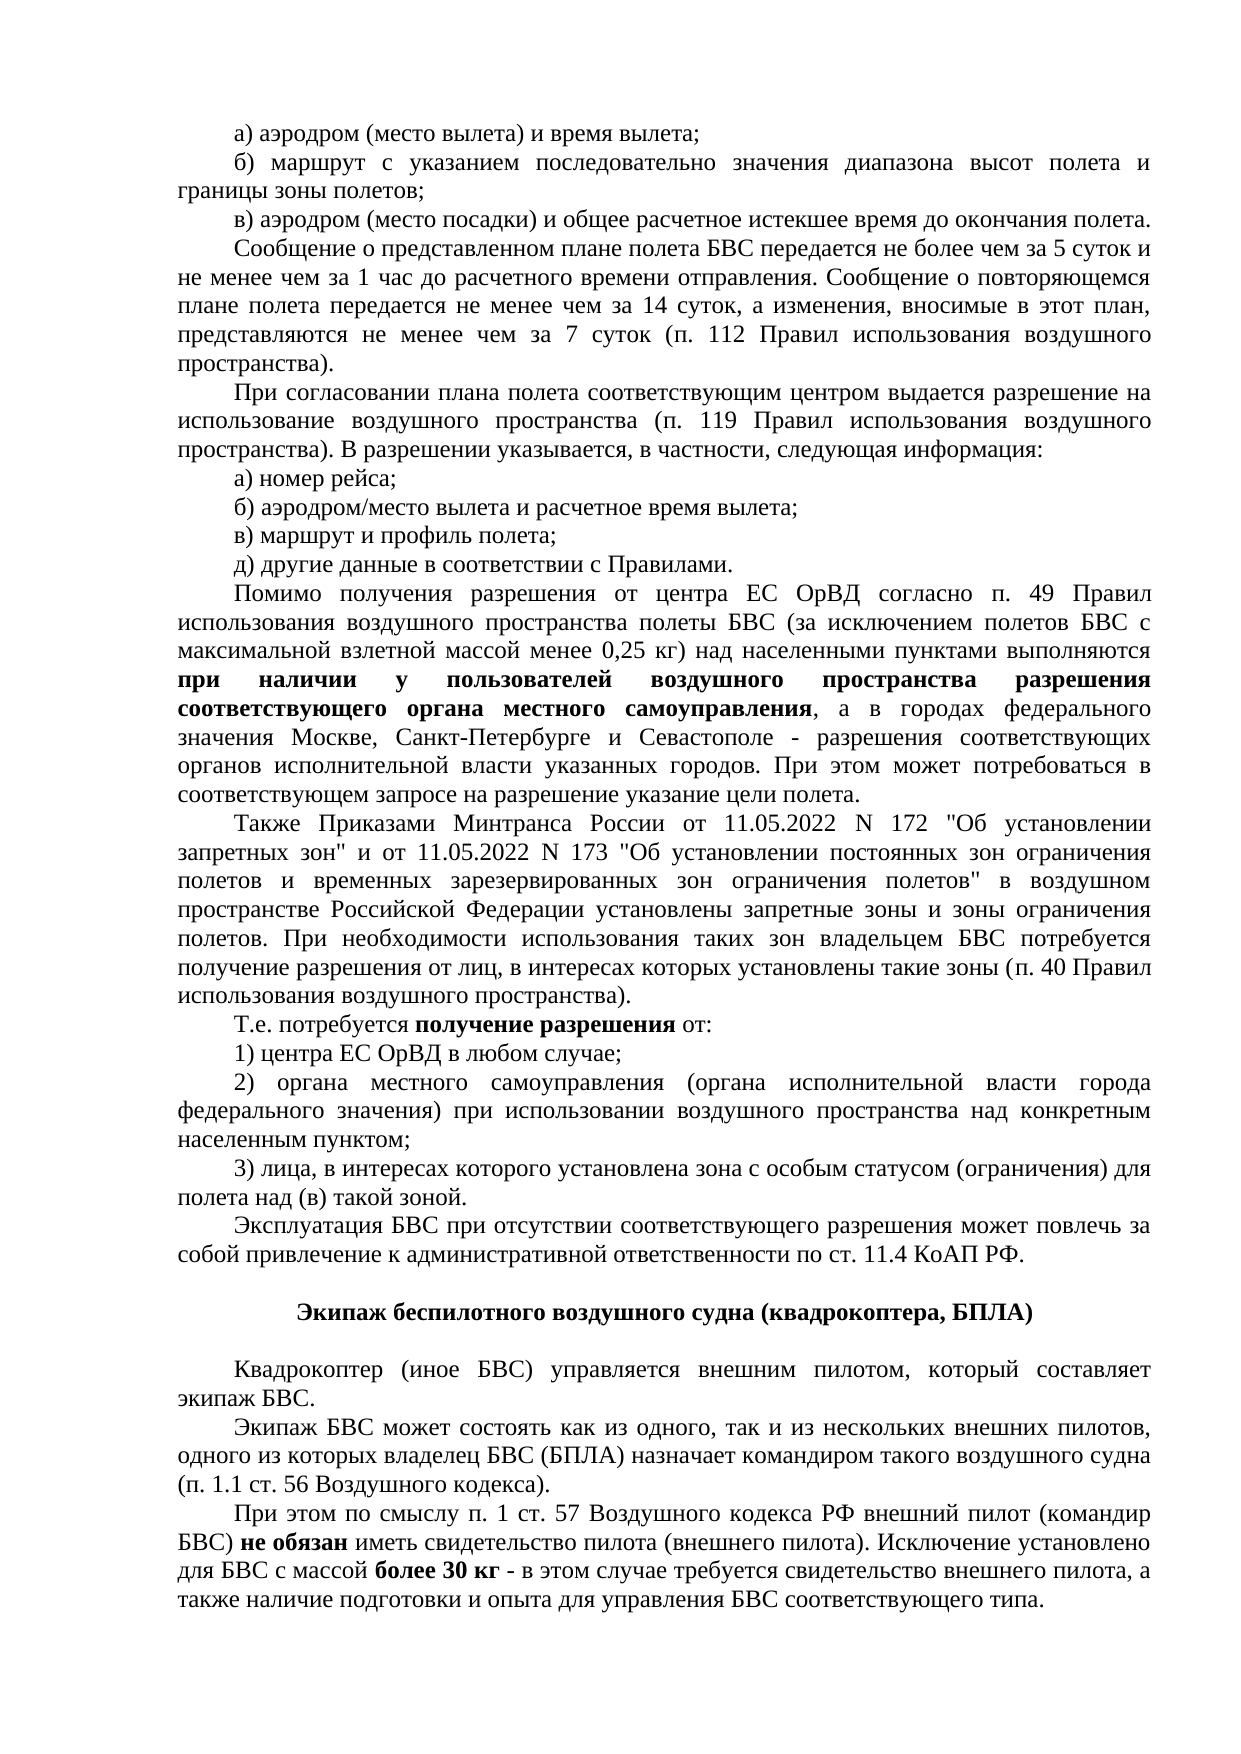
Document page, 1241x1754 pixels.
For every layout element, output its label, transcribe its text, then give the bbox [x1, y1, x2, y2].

text б) аэродром/место вылета и расчетное время вылета; [177, 492, 1152, 521]
text При согласовании плана полета соответствующим центром выдается разрешение на использование воздушного пространства (п. 119 Правил использования воздушного пространства). В разрешении указывается, в частности, следующая информация: [177, 377, 1152, 463]
title Экипаж беспилотного воздушного судна (квадрокоптера, БПЛА) [177, 1297, 1152, 1326]
text Сообщение о представленном плане полета БВС передается не более чем за 5 суток и не менее чем за 1 час до расчетного времени отправления. Сообщение о повторяющемся плане полета передается не менее чем за 14 суток, а изменения, вносимые в этот план, представляются не менее чем за 7 суток (п. 112 Правил использования воздушного пространства). [177, 233, 1152, 377]
text Эксплуатация БВС при отсутствии соответствующего разрешения может повлечь за собой привлечение к административной ответственности по ст. 11.4 КоАП РФ. [177, 1211, 1152, 1268]
text д) другие данные в соответствии с Правилами. [177, 549, 1152, 578]
text Квадрокоптер (иное БВС) управляется внешним пилотом, который составляет экипаж БВС. [177, 1354, 1152, 1412]
text в) аэродром (место посадки) и общее расчетное истекшее время до окончания полета. [177, 204, 1152, 233]
text Также Приказами Минтранса России от 11.05.2022 N 172 "Об установлении запретных зон" и от 11.05.2022 N 173 "Об установлении постоянных зон ограничения полетов и временных зарезервированных зон ограничения полетов" в воздушном пространстве Российской Федерации установлены запретные зоны и зоны ограничения полетов. При необходимости использования таких зон владельцем БВС потребуется получение разрешения от лиц, в интересах которых установлены такие зоны (п. 40 Правил использования воздушного пространства). [177, 808, 1152, 1009]
text 2) органа местного самоуправления (органа исполнительной власти города федерального значения) при использовании воздушного пространства над конкретным населенным пунктом; [177, 1067, 1152, 1153]
text в) маршрут и профиль полета; [177, 521, 1152, 549]
text 3) лица, в интересах которого установлена зона с особым статусом (ограничения) для полета над (в) такой зоной. [177, 1153, 1152, 1211]
text б) маршрут с указанием последовательно значения диапазона высот полета и границы зоны полетов; [177, 147, 1152, 204]
text а) аэродром (место вылета) и время вылета; [177, 118, 1152, 147]
text а) номер рейса; [177, 463, 1152, 492]
text Помимо получения разрешения от центра ЕС ОрВД согласно п. 49 Правил использования воздушного пространства полеты БВС (за исключением полетов БВС с максимальной взлетной массой менее 0,25 кг) над населенными пунктами выполняются при наличии у пользователей воздушного пространства разрешения соответствующего органа местного самоуправления, а в городах федерального значения Москве, Санкт-Петербурге и Севастополе - разрешения соответствующих органов исполнительной власти указанных городов. При этом может потребоваться в соответствующем запросе на разрешение указание цели полета. [177, 578, 1152, 808]
text Экипаж БВС может состоять как из одного, так и из нескольких внешних пилотов, одного из которых владелец БВС (БПЛА) назначает командиром такого воздушного судна (п. 1.1 ст. 56 Воздушного кодекса). [177, 1412, 1152, 1498]
text При этом по смыслу п. 1 ст. 57 Воздушного кодекса РФ внешний пилот (командир БВС) не обязан иметь свидетельство пилота (внешнего пилота). Исключение установлено для БВС с массой более 30 кг - в этом случае требуется свидетельство внешнего пилота, а также наличие подготовки и опыта для управления БВС соответствующего типа. [177, 1498, 1152, 1613]
text Т.е. потребуется получение разрешения от: [177, 1009, 1152, 1038]
text 1) центра ЕС ОрВД в любом случае; [177, 1038, 1152, 1067]
